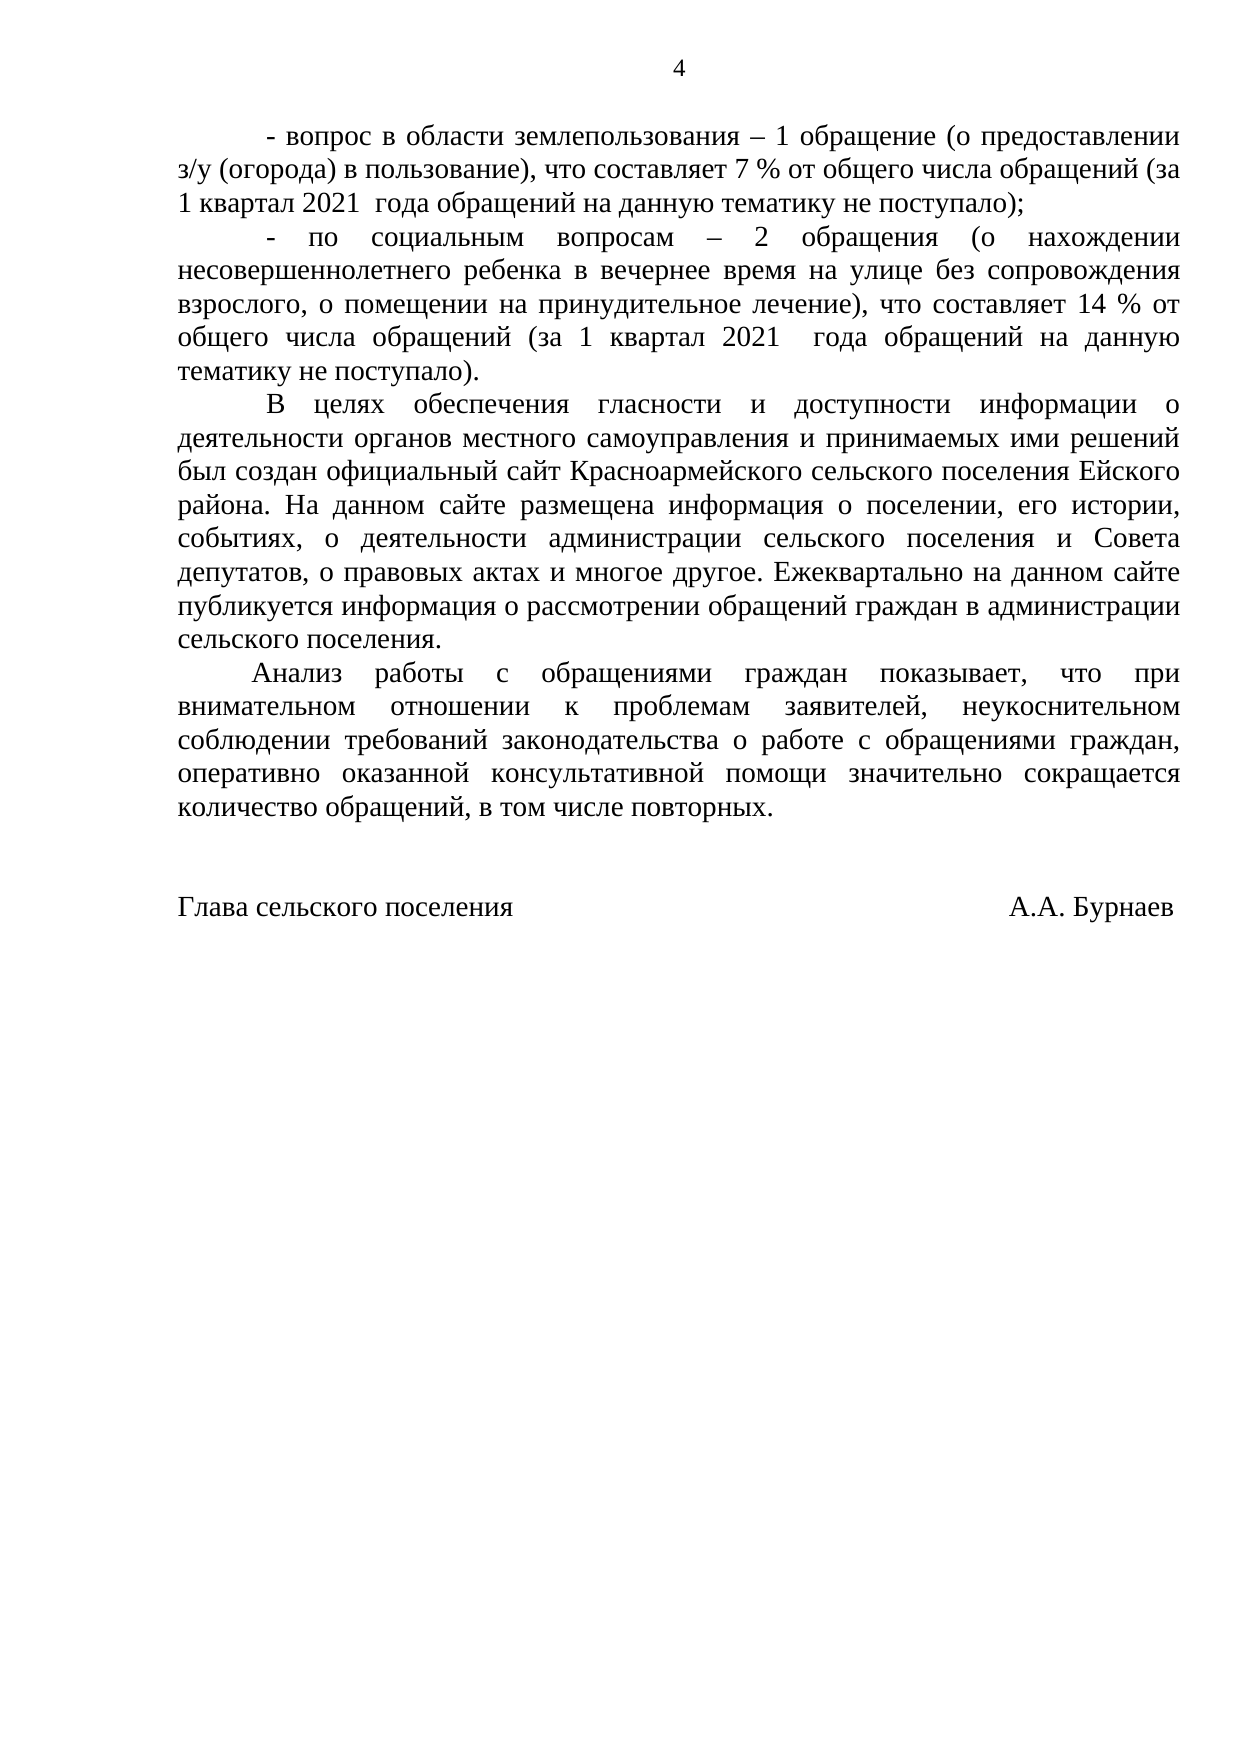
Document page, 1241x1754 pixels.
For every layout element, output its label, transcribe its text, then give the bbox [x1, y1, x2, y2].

text - вопрос в области землепользования – 1 обращение (о предоставлении з/у (огорода) в пользование), что составляет 7 % от общего числа обращений (за 1 квартал 2021 года обращений на данную тематику не поступало); [177, 118, 1181, 219]
text Глава сельского поселения А.А. Бурнаев [177, 889, 1181, 923]
text - по социальным вопросам – 2 обращения (о нахождении несовершеннолетнего ребенка в вечернее время на улице без сопровождения взрослого, о помещении на принудительное лечение), что составляет 14 % от общего числа обращений (за 1 квартал 2021 года обращений на данную тематику не поступало). [177, 219, 1181, 386]
text В целях обеспечения гласности и доступности информации о деятельности органов местного самоуправления и принимаемых ими решений был создан официальный сайт Красноармейского сельского поселения Ейского района. На данном сайте размещена информация о поселении, его истории, событиях, о деятельности администрации сельского поселения и Совета депутатов, о правовых актах и многое другое. Ежеквартально на данном сайте публикуется информация о рассмотрении обращений граждан в администрации сельского поселения. [177, 386, 1181, 655]
text Анализ работы с обращениями граждан показывает, что при внимательном отношении к проблемам заявителей, неукоснительном соблюдении требований законодательства о работе с обращениями граждан, оперативно оказанной консультативной помощи значительно сокращается количество обращений, в том числе повторных. [177, 655, 1181, 822]
